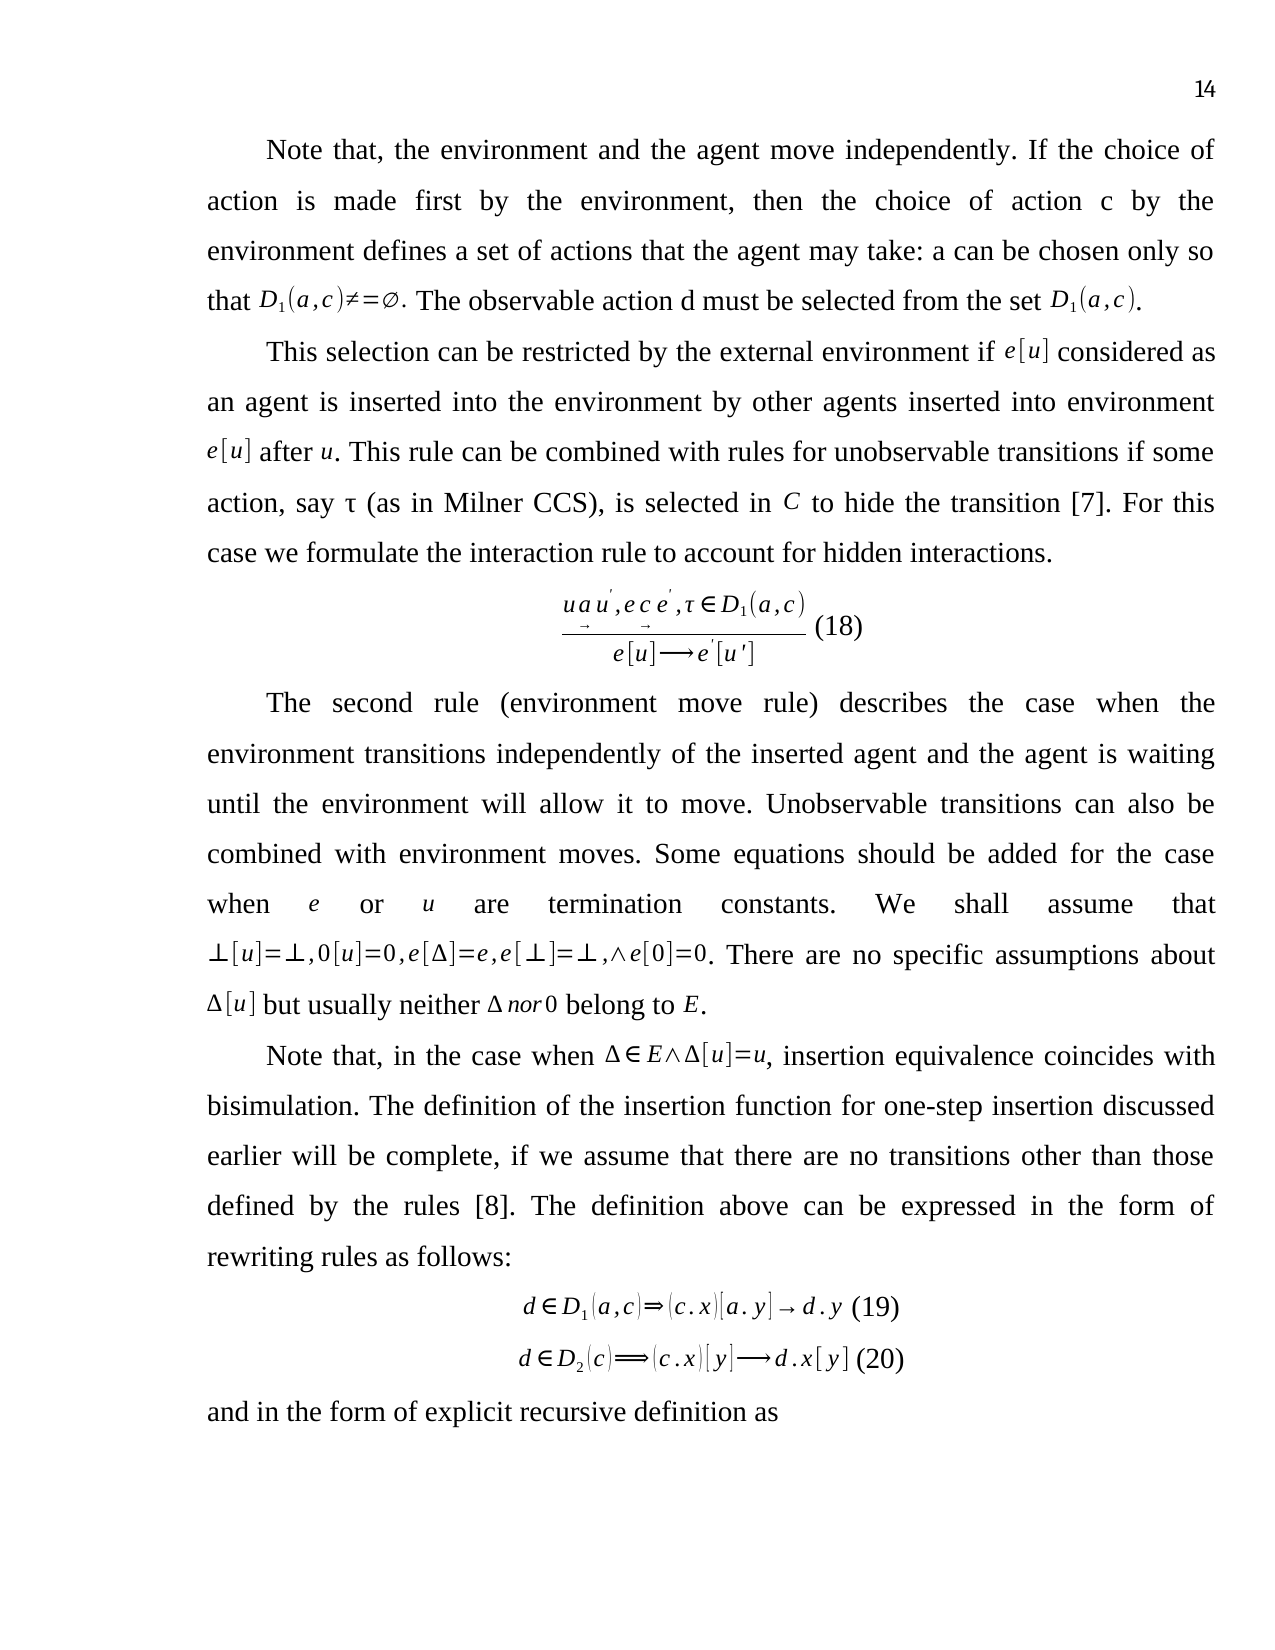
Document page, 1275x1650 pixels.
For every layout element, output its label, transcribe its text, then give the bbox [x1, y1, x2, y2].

text This selection can be restricted by the external environment if considered as an agent is inserted into the environment by other agents inserted into environment after . This rule can be combined with rules for unobservable transitions if some action, say τ (as in Milner CCS), is selected in to hide the transition [7]. For this case we formulate the interaction rule to account for hidden interactions. [207, 334, 1216, 568]
text The second rule (environment move rule) describes the case when the environment transitions independently of the inserted agent and the agent is waiting until the environment will allow it to move. Unobservable transitions can also be combined with environment moves. Some equations should be added for the case when or are termination constants. We shall assume that . There are no specific assumptions about but usually neither belong to . [207, 685, 1216, 1021]
text Note that, the environment and the agent move independently. If the choice of action is made first by the environment, then the choice of action c by the environment defines a set of actions that the agent may take: a can be chosen only so that The observable action d must be selected from the set . [207, 132, 1216, 317]
text (19) [207, 1289, 1216, 1325]
text Note that, in the case when , insertion equivalence coincides with bisimulation. The definition of the insertion function for one-step insertion discussed earlier will be complete, if we assume that there are no transitions other than those defined by the rules [8]. The definition above can be expressed in the form of rewriting rules as follows: [207, 1038, 1216, 1272]
text (20) [207, 1342, 1216, 1377]
text (18) [207, 585, 1216, 669]
text and in the form of explicit recursive definition as [207, 1394, 1216, 1427]
